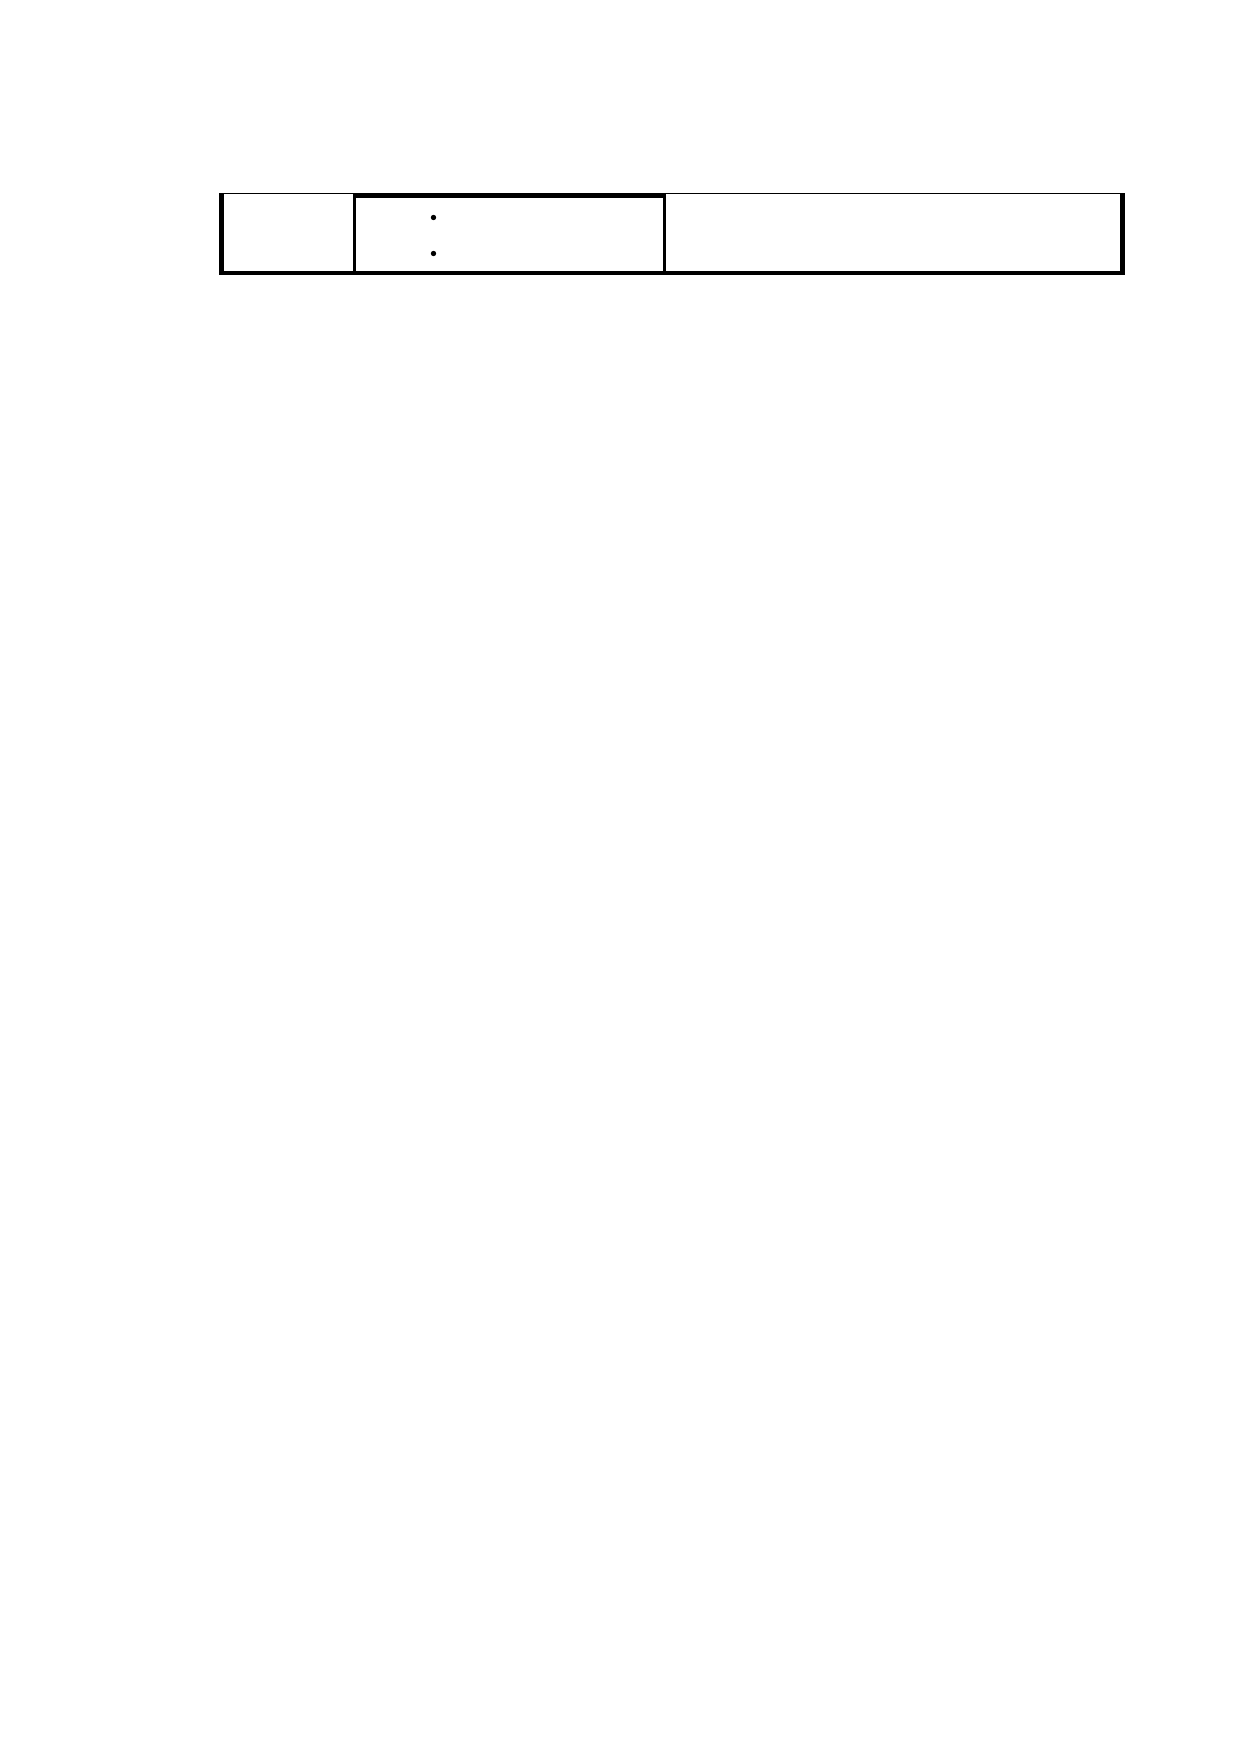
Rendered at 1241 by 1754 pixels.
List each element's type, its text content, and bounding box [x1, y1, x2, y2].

table_cell ・ ・ ・ [356, 198, 458, 271]
table_cell [458, 198, 663, 271]
